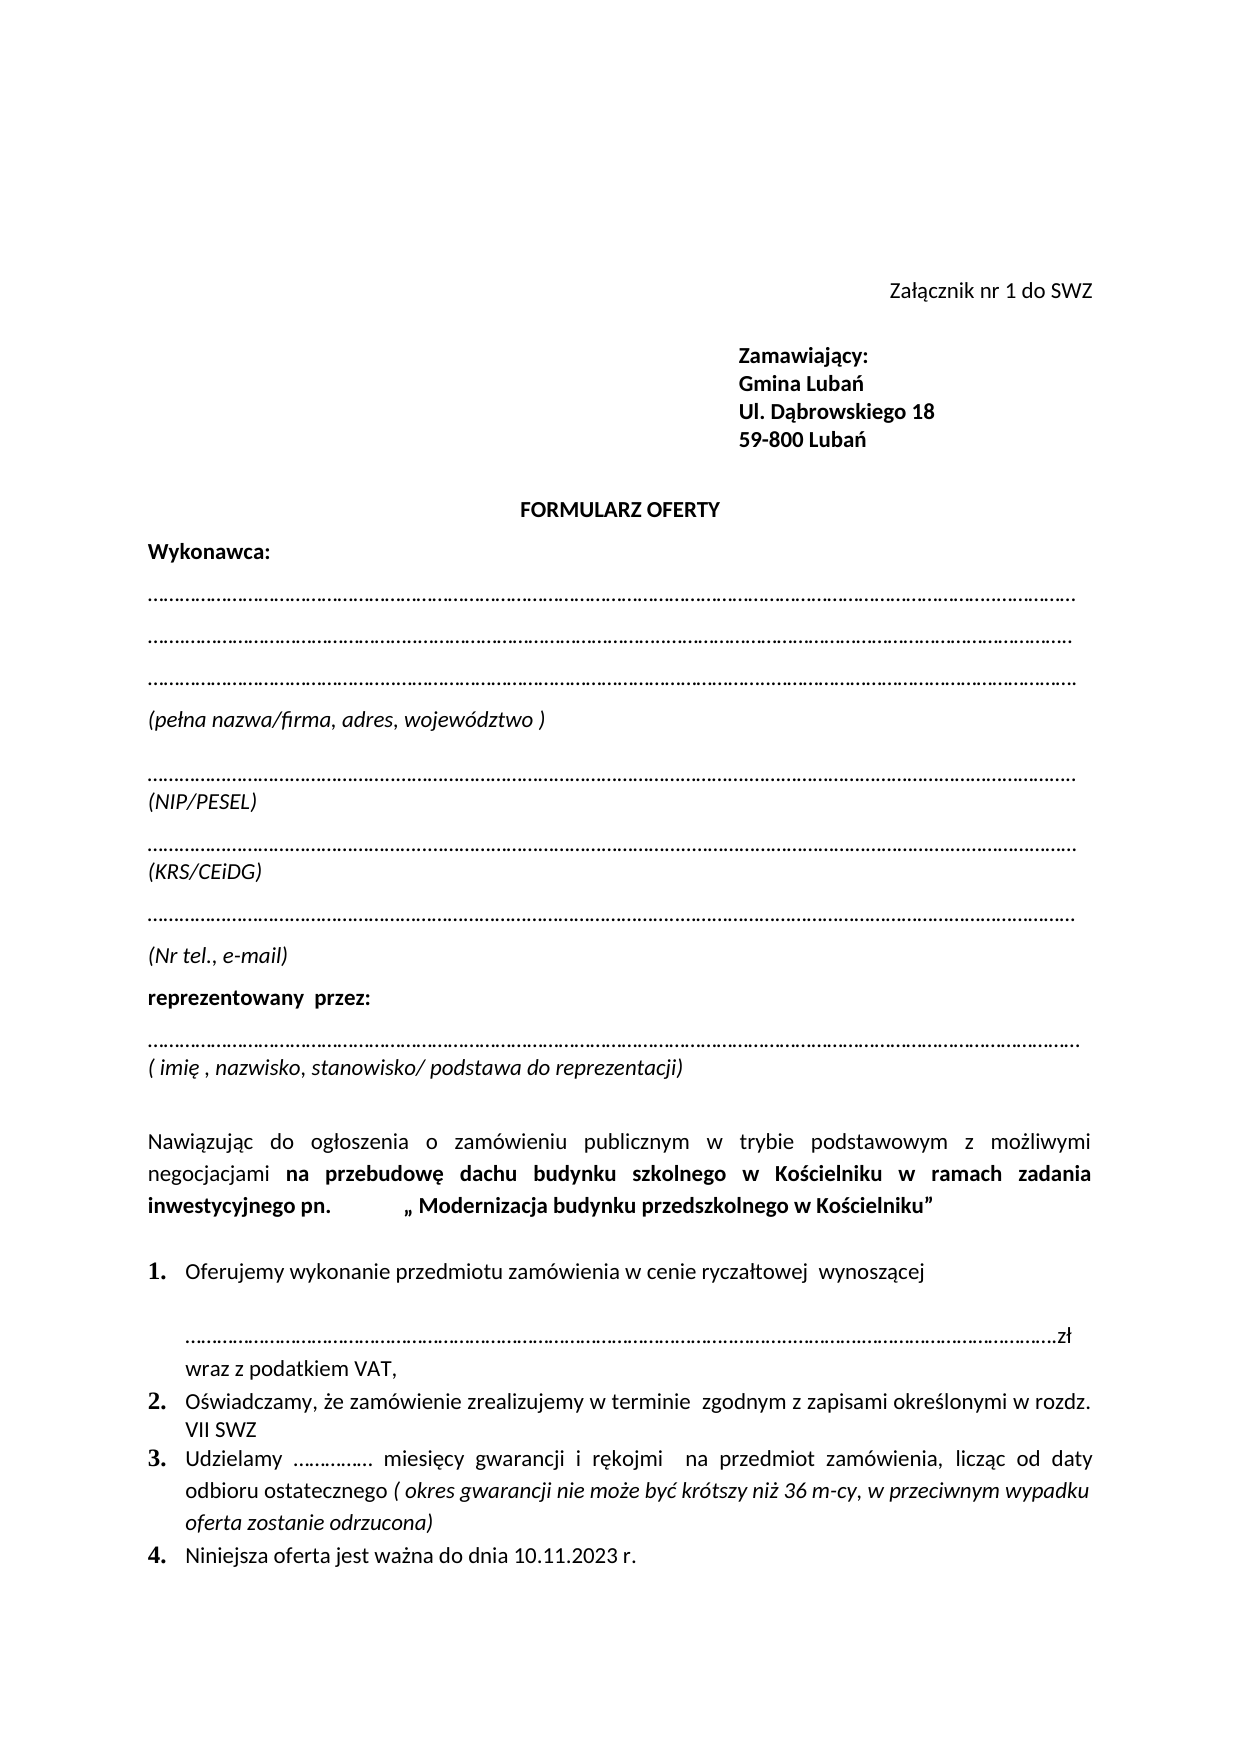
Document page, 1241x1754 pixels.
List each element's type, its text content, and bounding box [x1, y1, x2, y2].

list Niniejsza oferta jest ważna do dnia 10.11.2023 r. [148, 1541, 1093, 1569]
text …….……………………………………..………………………………………..………………………………………………………………….. [148, 621, 1097, 649]
text Nawiązując do ogłoszenia o zamówieniu publicznym w trybie podstawowym z możliwymi negocjacjami na przebudowę dachu budynku szkolnego w Kościelniku w ramach zadania inwestycyjnego pn. „ Modernizacja budynku przedszkolnego w Kościelniku” [148, 1127, 1093, 1219]
text 59-800 Lubań [738, 425, 1093, 453]
text (Nr tel., e-mail) [148, 941, 1097, 969]
text (KRS/CEiDG) [148, 857, 1097, 885]
text ………………………………………………………………………………………..………………………………………………………………… [148, 899, 1097, 927]
text Wykonawca: [148, 537, 1093, 565]
text …………………………………………………………………………………………..………..………….……………………………….zł [185, 1321, 1093, 1349]
text ……………………………………………..…………………………………………..………………………………………….…………………… [148, 829, 1097, 857]
text Zamawiający: [738, 341, 1093, 369]
text reprezentowany przez: [148, 983, 1097, 1011]
text FORMULARZ OFERTY [148, 495, 1093, 523]
text wraz z podatkiem VAT, [185, 1354, 1093, 1382]
text ( imię , nazwisko, stanowisko/ podstawa do reprezentacji) [148, 1053, 1097, 1081]
text (NIP/PESEL) [148, 787, 1097, 815]
list Oferujemy wykonanie przedmiotu zamówienia w cenie ryczałtowej wynoszącej [148, 1256, 1093, 1285]
text …………………………………………………………………………………………………………………………………………………………… [148, 1025, 1097, 1053]
list Udzielamy …………… miesięcy gwarancji i rękojmi na przedmiot zamówienia, licząc od daty odbioru ostatecznego ( okres gwarancji nie może być krótszy niż 36 m-cy, w przeciwnym wypadku oferta zostanie odrzucona) [148, 1443, 1093, 1536]
text ………………………………………..……………………………………………………………..…………………………………………………. [148, 663, 1097, 691]
text Ul. Dąbrowskiego 18 [738, 397, 1093, 425]
text Załącznik nr 1 do SWZ [148, 276, 1093, 304]
text (pełna nazwa/firma, adres, województwo ) [148, 705, 1097, 759]
list Oświadczamy, że zamówienie zrealizujemy w terminie zgodnym z zapisami określonymi w rozdz. VII SWZ [148, 1386, 1093, 1443]
text ……………………………………………………………………………………………………………………………………………..…………… [148, 579, 1082, 607]
text ………………………………………..………………………………………………………….…………………………………………………….. [148, 759, 1097, 787]
text Gmina Lubań [738, 369, 1093, 397]
